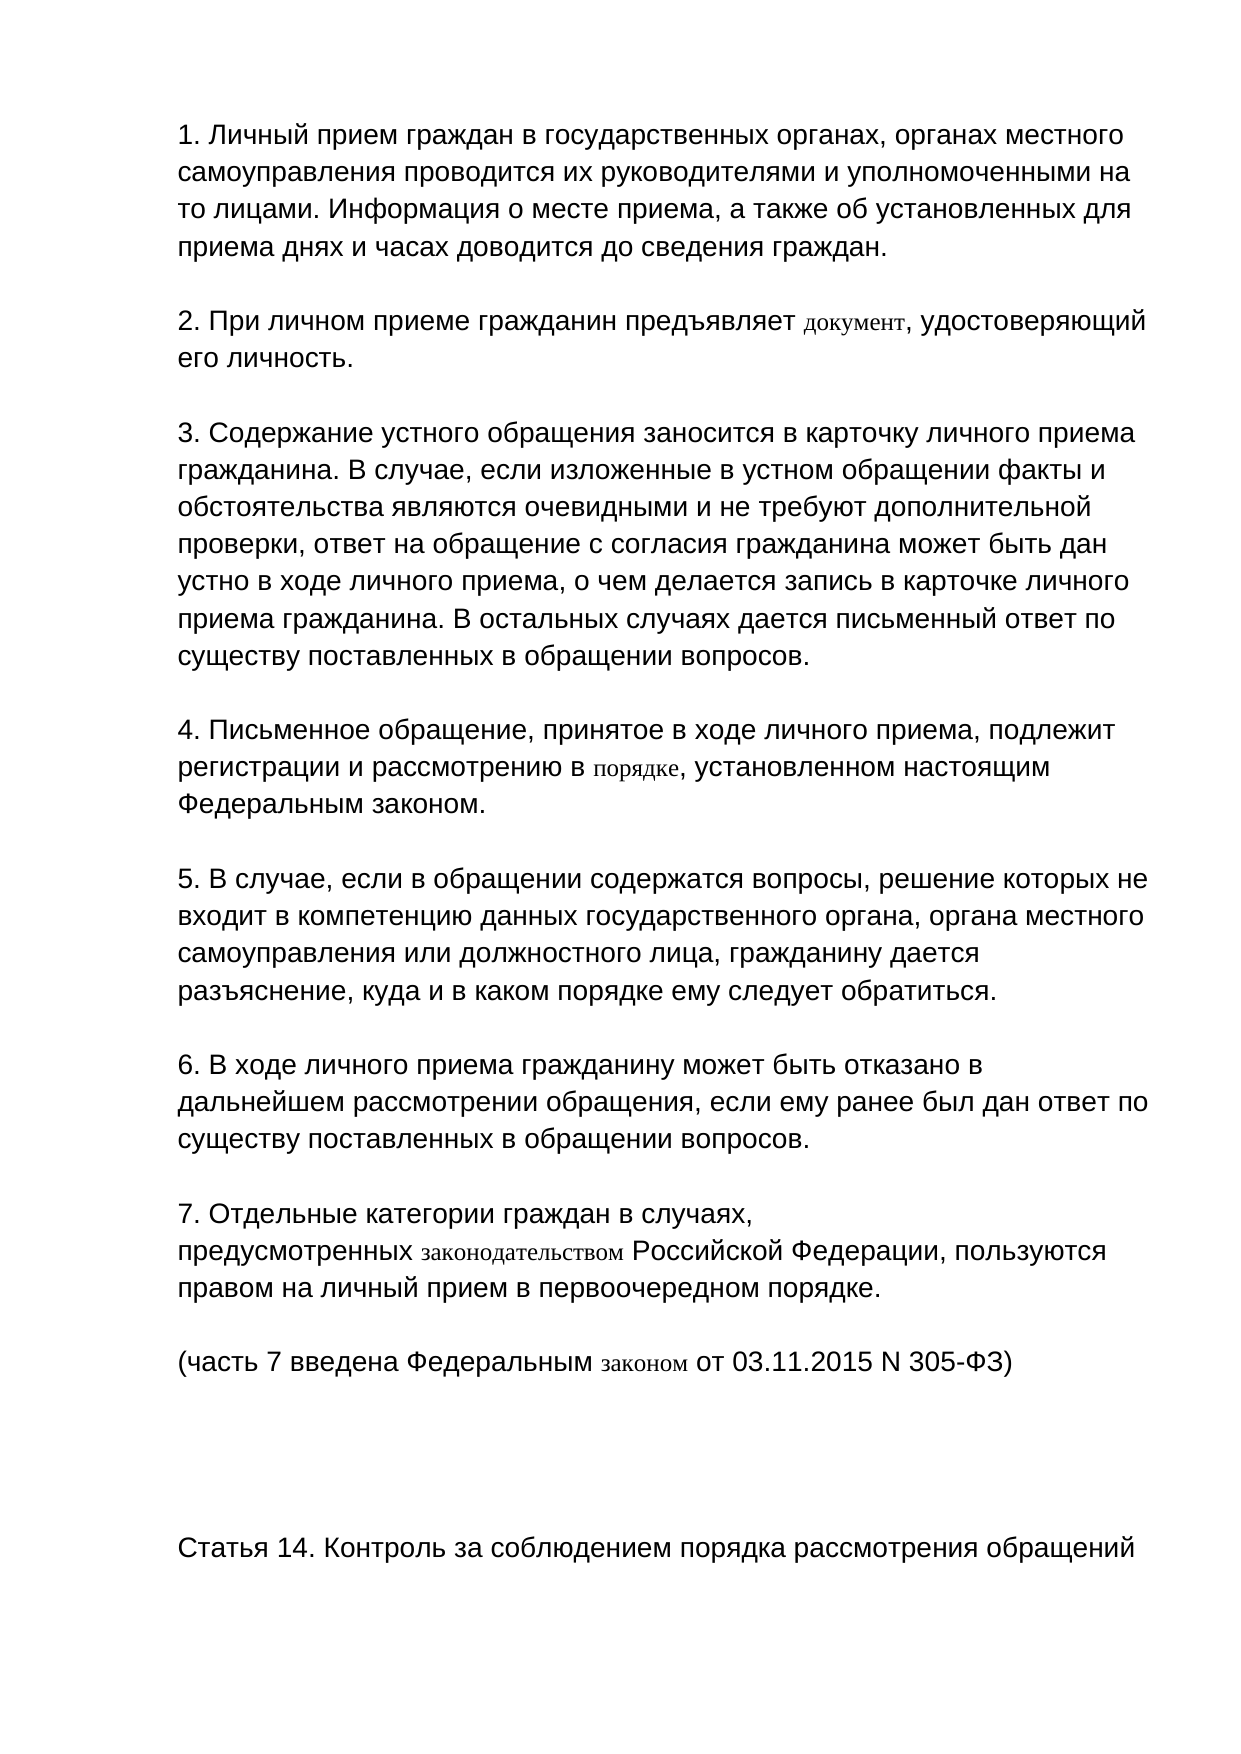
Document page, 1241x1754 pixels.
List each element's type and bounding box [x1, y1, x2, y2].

text [177, 118, 1152, 1601]
